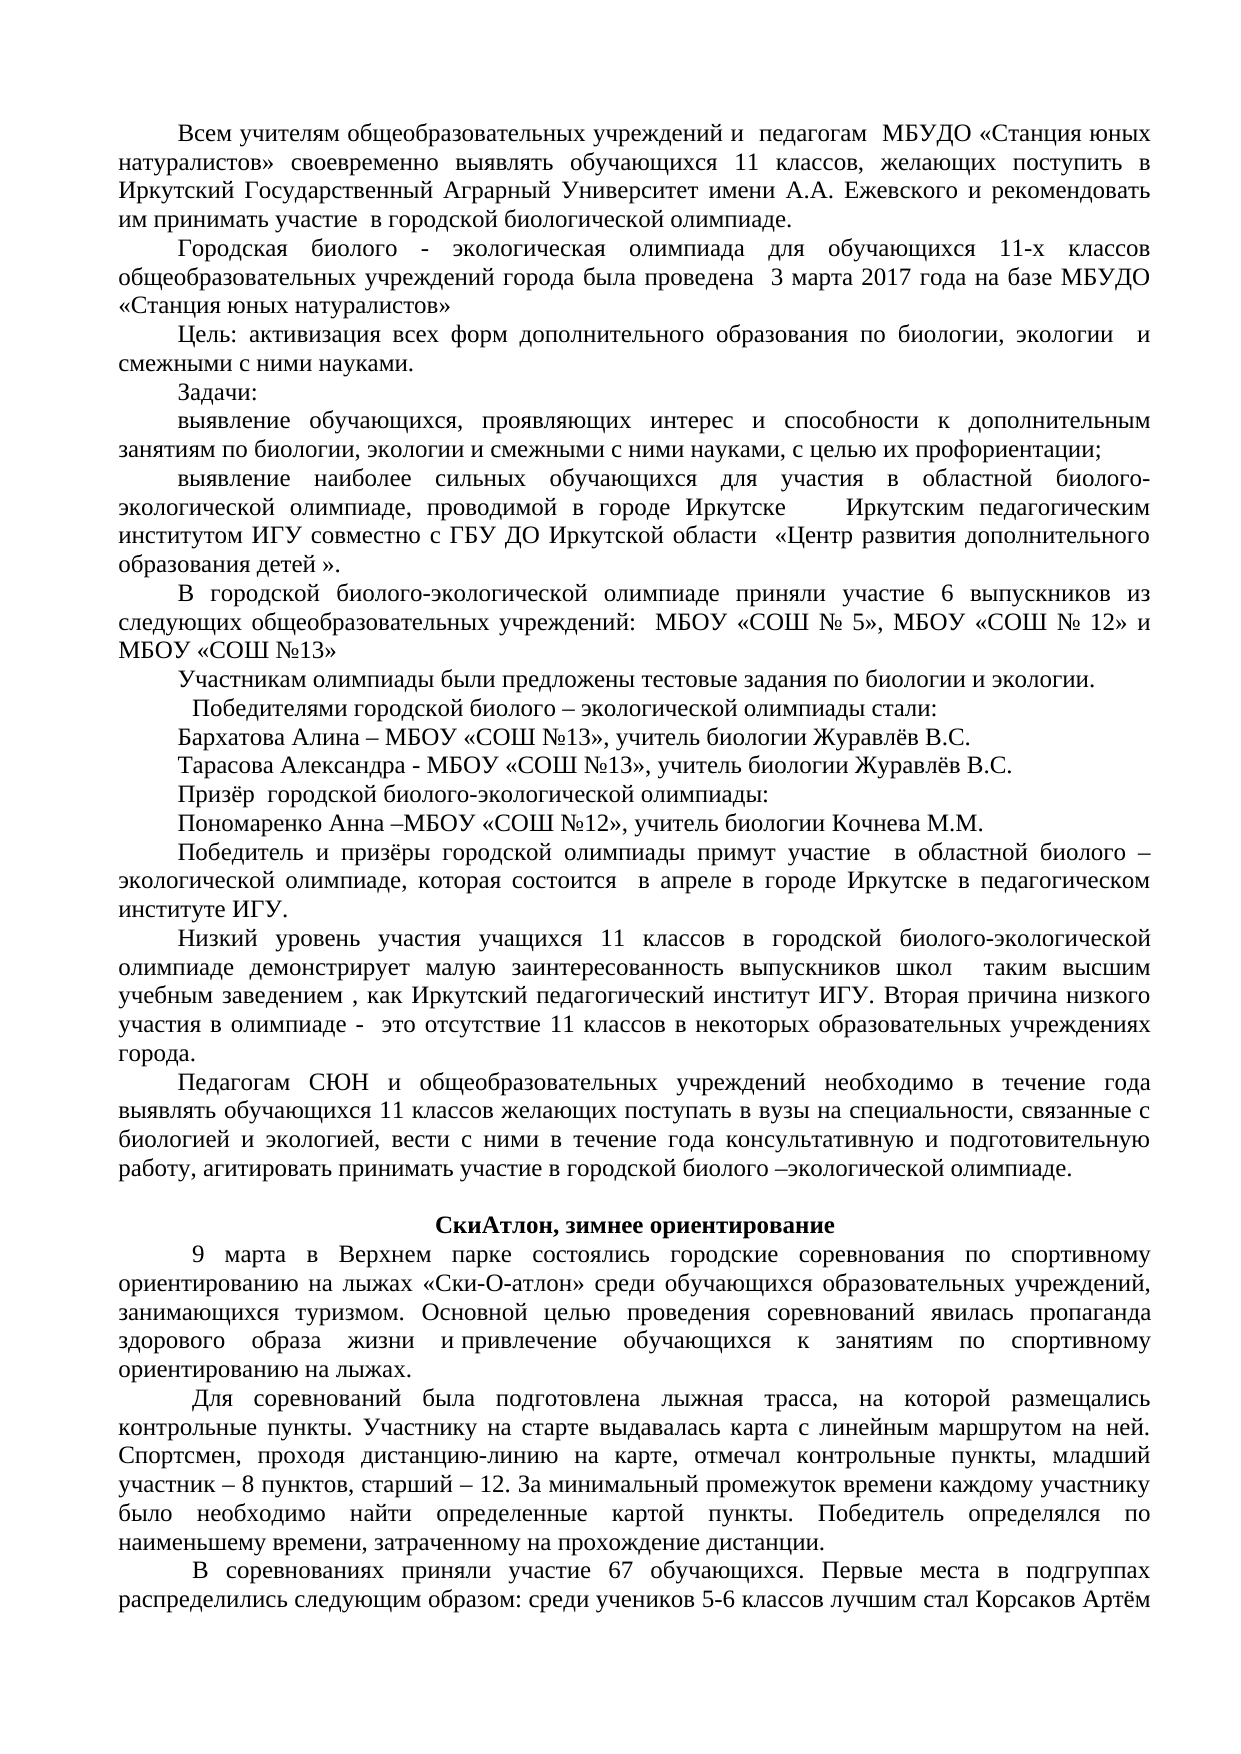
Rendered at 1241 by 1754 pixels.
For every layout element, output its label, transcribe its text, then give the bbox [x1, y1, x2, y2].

text Низкий уровень участия учащихся 11 классов в городской биолого-экологической олимпиаде демонстрирует малую заинтересованность выпускников школ таким высшим учебным заведением , как Иркутский педагогический институт ИГУ. Вторая причина низкого участия в олимпиаде - это отсутствие 11 классов в некоторых образовательных учреждениях города. [118, 923, 1152, 1067]
text Пономаренко Анна –МБОУ «СОШ №12», учитель биологии Кочнева М.М. [118, 808, 1152, 837]
text Бархатова Алина – МБОУ «СОШ №13», учитель биологии Журавлёв В.С. [118, 722, 1152, 751]
text Цель: активизация всех форм дополнительного образования по биологии, экологии и смежными с ними науками. [118, 319, 1152, 377]
text Тарасова Александра - МБОУ «СОШ №13», учитель биологии Журавлёв В.С. [118, 751, 1152, 779]
text Победителями городской биолого – экологической олимпиады стали: [118, 693, 1152, 722]
text Участникам олимпиады были предложены тестовые задания по биологии и экологии. [118, 664, 1152, 693]
text Городская биолого - экологическая олимпиада для обучающихся 11-х классов общеобразовательных учреждений города была проведена 3 марта 2017 года на базе МБУДО «Станция юных натуралистов» [118, 233, 1152, 319]
text Всем учителям общеобразовательных учреждений и педагогам МБУДО «Станция юных натуралистов» своевременно выявлять обучающихся 11 классов, желающих поступить в Иркутский Государственный Аграрный Университет имени А.А. Ежевского и рекомендовать им принимать участие в городской биологической олимпиаде. [118, 118, 1152, 233]
text Победитель и призёры городской олимпиады примут участие в областной биолого – экологической олимпиаде, которая состоится в апреле в городе Иркутске в педагогическом институте ИГУ. [118, 837, 1152, 923]
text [118, 1556, 1152, 1613]
text В городской биолого-экологической олимпиаде приняли участие 6 выпускников из следующих общеобразовательных учреждений: МБОУ «СОШ № 5», МБОУ «СОШ № 12» и МБОУ «СОШ №13» [118, 578, 1152, 664]
text Педагогам СЮН и общеобразовательных учреждений необходимо в течение года выявлять обучающихся 11 классов желающих поступать в вузы на специальности, связанные с биологией и экологией, вести с ними в течение года консультативную и подготовительную работу, агитировать принимать участие в городской биолого –экологической олимпиаде. [118, 1067, 1152, 1182]
text 9 марта в Верхнем парке состоялись городские соревнования по спортивному ориентированию на лыжах «Cки-О-атлон» среди обучающихся образовательных учреждений, занимающихся туризмом. Основной целью проведения соревнований явилась пропаганда здорового образа жизни и привлечение обучающихся к занятиям по спортивному ориентированию на лыжах. [118, 1239, 1152, 1383]
text выявление наиболее сильных обучающихся для участия в областной биолого- экологической олимпиаде, проводимой в городе Иркутске Иркутским педагогическим институтом ИГУ совместно с ГБУ ДО Иркутской области «Центр развития дополнительного образования детей ». [118, 463, 1152, 578]
text Для соревнований была подготовлена лыжная трасса, на которой размещались контрольные пункты. Участнику на старте выдавалась карта с линейным маршрутом на ней. Спортсмен, проходя дистанцию-линию на карте, отмечал контрольные пункты, младший участник – 8 пунктов, старший – 12. За минимальный промежуток времени каждому участнику было необходимо найти определенные картой пункты. Победитель определялся по наименьшему времени, затраченному на прохождение дистанции. [118, 1383, 1152, 1556]
text Задачи: [118, 377, 1152, 406]
text выявление обучающихся, проявляющих интерес и способности к дополнительным занятиям по биологии, экологии и смежными с ними науками, с целью их профориентации; [118, 406, 1152, 463]
text СкиАтлон, зимнее ориентирование [118, 1211, 1152, 1239]
text Призёр городской биолого-экологической олимпиады: [118, 779, 1152, 808]
